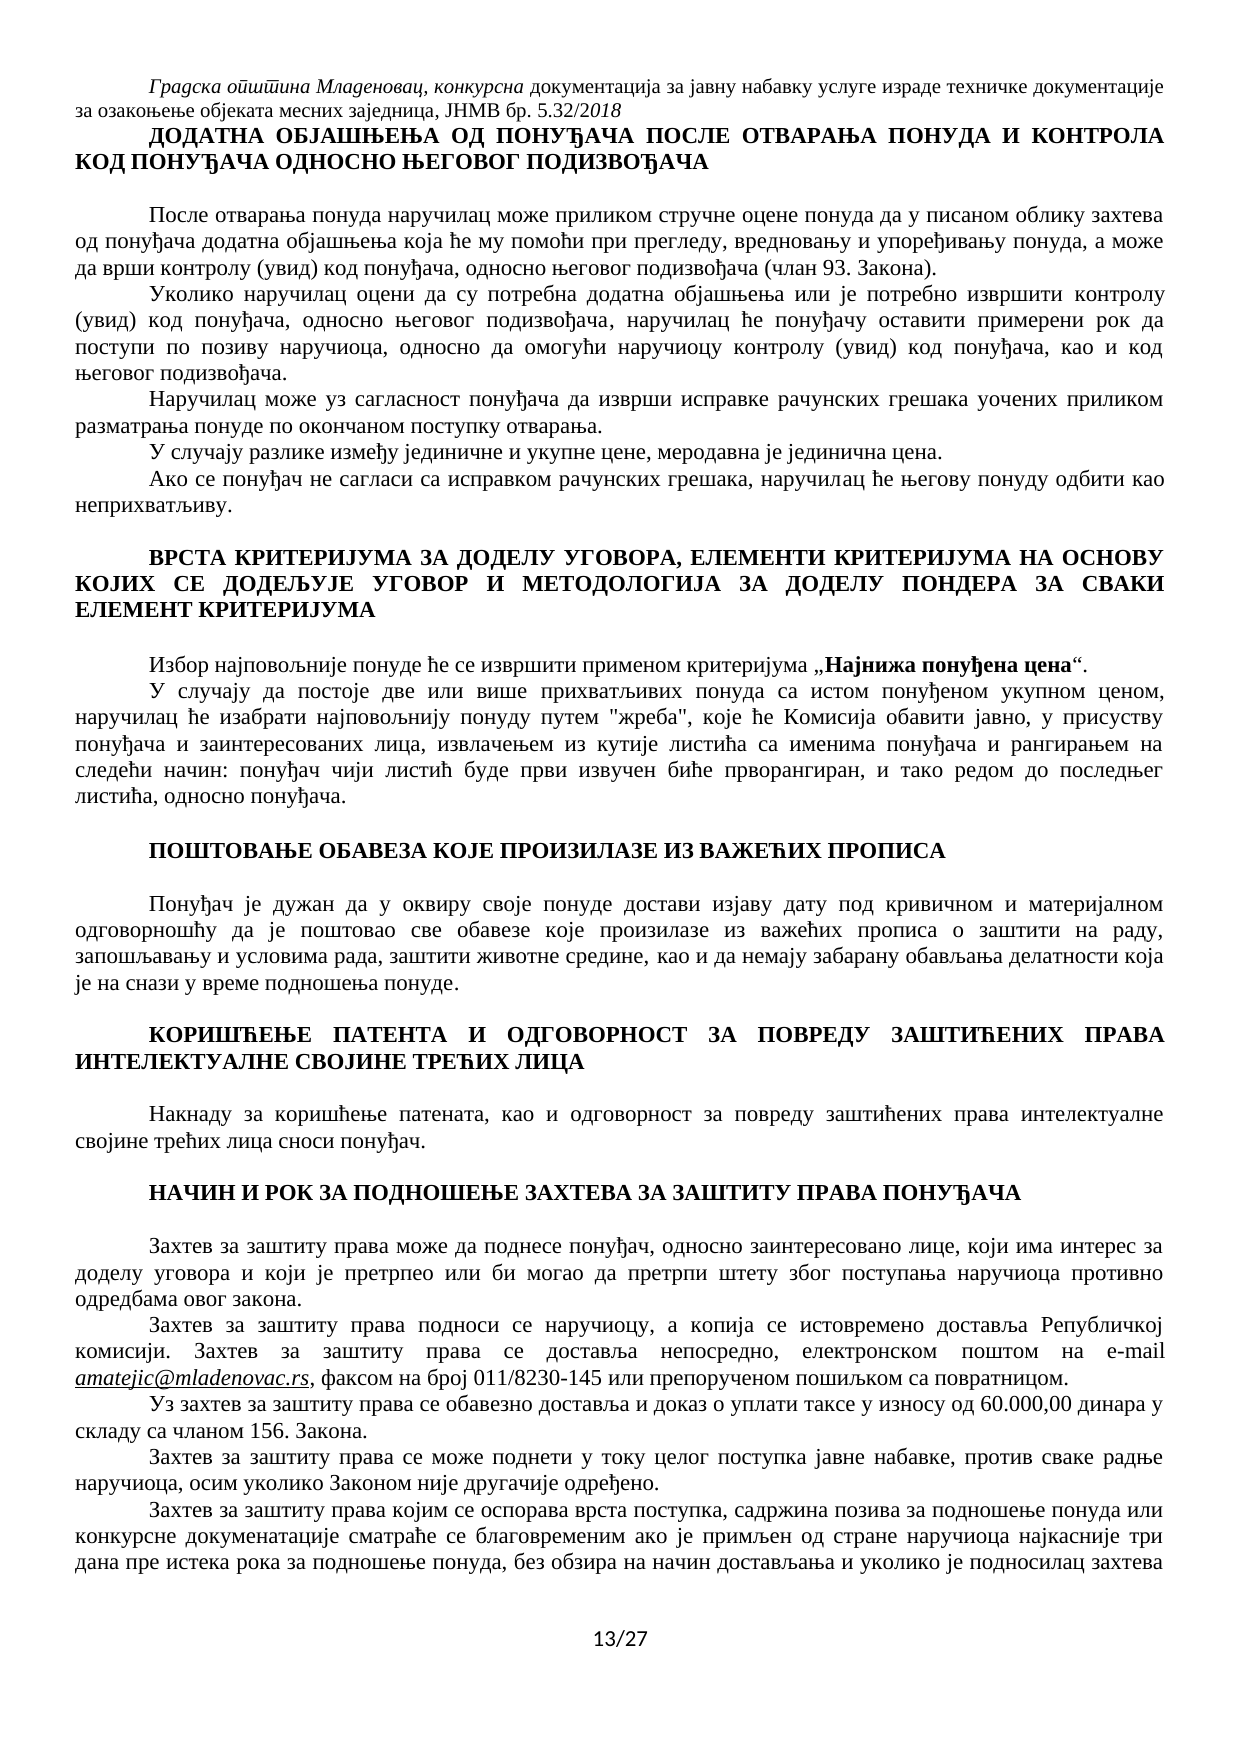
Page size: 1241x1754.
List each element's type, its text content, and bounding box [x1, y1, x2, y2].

text Захтев за заштиту права може да поднесе понуђач, односно заинтересовано лице, који има интерес за доделу уговора и који је претрпео или би могао да претрпи штету због поступања наручиоца противно одредбама овог закона. [75, 1232, 1165, 1311]
text После отварања понуда наручилац може приликом стручне оцене понуда да у писаном облику захтева од понуђача додатна објашњења која ће му помоћи при прегледу, вредновању и упоређивању понуда, а може да врши контролу (увид) код понуђача, односно његовог подизвођача (члан 93. Закона). [75, 201, 1165, 280]
text Уколико наручилац оцени да су потребна додатна објашњења или је потребно извршити контролу (увид) код понуђача, односно његовог подизвођача, наручилац ће понуђачу оставити примерени рок да поступи по позиву наручиоца, односно да омогући наручиоцу контролу (увид) код понуђача, као и код његовог подизвођача. [75, 280, 1165, 386]
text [75, 1496, 1165, 1575]
text КОРИШЋЕЊЕ ПАТЕНТА И ОДГОВОРНОСТ ЗА ПОВРЕДУ ЗАШТИЋЕНИХ ПРАВА ИНТЕЛЕКТУАЛНЕ СВОЈИНЕ ТРЕЋИХ ЛИЦА [75, 1021, 1165, 1074]
text НАЧИН И РОК ЗА ПОДНОШЕЊЕ ЗАХТЕВА ЗА ЗАШТИТУ ПРАВА ПОНУЂАЧА [75, 1179, 1165, 1206]
text У случају разлике између јединичне и укупне цене, меродавна је јединична цена. [75, 438, 1165, 464]
text Наручилац може уз сагласност понуђача да изврши исправке рачунских грешака уочених приликом разматрања понуде по окончаном поступку отварања. [75, 386, 1165, 438]
text У случају да постоје две или више прихватљивих понуда са истом понуђеном укупном ценом, наручилац ће изабрати најповољнију понуду путем "жреба", које ће Комисија обавити јавно, у присуству понуђача и заинтересованих лица, извлачењем из кутије листића са именима понуђача и рангирањем на следећи начин: понуђач чији листић буде први извучен биће прворангиран, и тако редом до последњег листића, односно понуђача. [75, 677, 1165, 809]
text ВРСТА КРИТЕРИЈУМА ЗА ДОДЕЛУ УГОВОРА, ЕЛЕМЕНТИ КРИТЕРИЈУМА НА ОСНОВУ КОЈИХ СЕ ДОДЕЉУЈЕ УГОВОР И МЕТОДОЛОГИЈА ЗА ДОДЕЛУ ПОНДЕРА ЗА СВАКИ ЕЛЕМЕНТ КРИТЕРИЈУМА [75, 544, 1165, 623]
text ПОШТОВАЊЕ ОБАВЕЗА КОЈЕ ПРОИЗИЛАЗЕ ИЗ ВАЖЕЋИХ ПРОПИСА [75, 837, 1165, 863]
text Понуђач је дужан да у оквиру своје понуде достави изјаву дату под кривичном и материјалном одговорношћу да је поштовао све обавезе које произилазе из важећих прописа о заштити на раду, запошљавању и условима рада, заштити животне средине, као и да немају забарану обављања делатности која је на снази у време подношења понуде. [75, 889, 1165, 995]
text Накнаду за коришћење патената, као и одговорност за повреду заштићених права интелектуалне својине трећих лица сноси понуђач. [75, 1100, 1165, 1153]
text ДОДАТНА ОБЈАШЊЕЊА ОД ПОНУЂАЧА ПОСЛЕ ОТВАРАЊА ПОНУДА И КОНТРОЛА КОД ПОНУЂАЧА ОДНОСНО ЊЕГОВОГ ПОДИЗВОЂАЧА [75, 122, 1165, 175]
text Избор најповољније понуде ће се извршити применом критеријума „Најнижа понуђена цена“. [75, 651, 1165, 677]
text Захтев за заштиту права се може поднети у току целог поступка јавне набавке, против сваке радње наручиоца, осим уколико Законом није другачије одређено. [75, 1443, 1165, 1496]
text Захтев за заштиту права подноси се наручиоцу, а копија се истовремено доставља Републичкој комисији. Захтев за заштиту права се доставља непосредно, електронском поштом на e-mail amatejic@mladenovac.rs, факсом на број 011/8230-145 или препорученом пошиљком са повратницом. [75, 1311, 1165, 1390]
text Уз захтев за заштиту права се обавезно доставља и доказ о уплати таксе у износу од 60.000,00 динара у складу са чланом 156. Закона. [75, 1390, 1165, 1443]
text Ако се понуђач не сагласи са исправком рачунских грешака, наручилац ће његову понуду одбити као неприхватљиву. [75, 464, 1165, 517]
